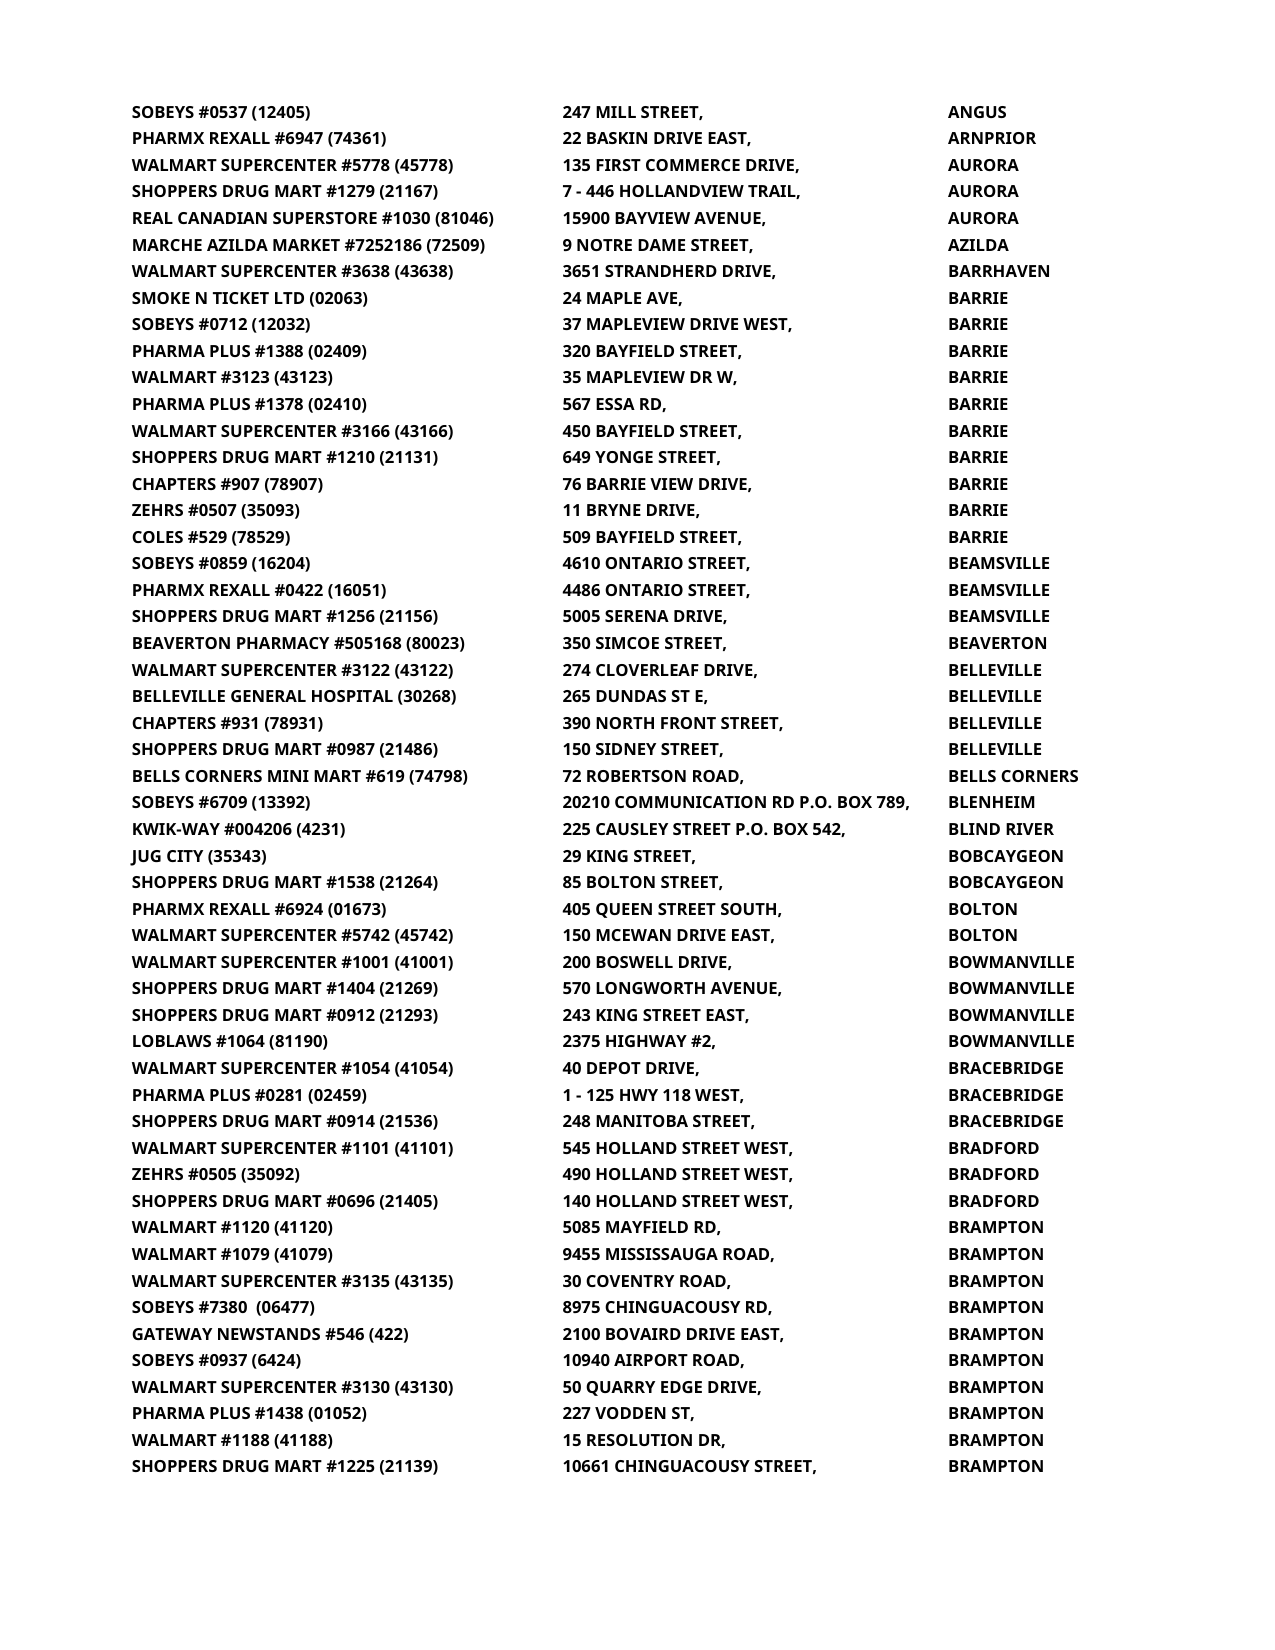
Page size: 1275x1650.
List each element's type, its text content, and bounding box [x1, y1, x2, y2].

table_cell SHOPPERS DRUG MART #0912 (21293) [120, 1004, 551, 1030]
table_cell 29 KING STREET, [551, 844, 937, 871]
table_cell 509 BAYFIELD STREET, [551, 525, 937, 552]
table_cell BOLTON [937, 897, 1125, 924]
table_cell SHOPPERS DRUG MART #0696 (21405) [120, 1190, 551, 1216]
table_cell 8975 CHINGUACOUSY RD, [551, 1296, 937, 1322]
table_cell BARRIE [937, 419, 1125, 446]
table_cell BRAMPTON [937, 1296, 1125, 1322]
table_cell BARRIE [937, 340, 1125, 366]
table_cell BRADFORD [937, 1163, 1125, 1189]
table_cell 135 FIRST COMMERCE DRIVE, [551, 154, 937, 180]
table_cell WALMART #1188 (41188) [120, 1429, 551, 1455]
table_cell BOWMANVILLE [937, 950, 1125, 977]
table_cell LOBLAWS #1064 (81190) [120, 1030, 551, 1057]
table_cell 2375 HIGHWAY #2, [551, 1030, 937, 1057]
table_cell ANGUS [937, 100, 1125, 127]
table_cell 35 MAPLEVIEW DR W, [551, 366, 937, 393]
table_cell SMOKE N TICKET LTD (02063) [120, 286, 551, 313]
table_cell WALMART #1079 (41079) [120, 1243, 551, 1269]
table_cell BLIND RIVER [937, 818, 1125, 844]
table_cell BEAMSVILLE [937, 552, 1125, 578]
table_cell 1 - 125 HWY 118 WEST, [551, 1083, 937, 1110]
table_cell SOBEYS #0712 (12032) [120, 313, 551, 339]
table_cell REAL CANADIAN SUPERSTORE #1030 (81046) [120, 207, 551, 233]
table_cell BOBCAYGEON [937, 871, 1125, 897]
table_cell 405 QUEEN STREET SOUTH, [551, 897, 937, 924]
table_cell BOLTON [937, 924, 1125, 950]
table_cell BRADFORD [937, 1190, 1125, 1216]
table_cell 5005 SERENA DRIVE, [551, 605, 937, 632]
table_cell BELLEVILLE [937, 658, 1125, 685]
table_cell BELLEVILLE GENERAL HOSPITAL (30268) [120, 685, 551, 711]
table_cell 320 BAYFIELD STREET, [551, 340, 937, 366]
table_cell BELLEVILLE [937, 738, 1125, 764]
table_cell BRADFORD [937, 1136, 1125, 1163]
table_cell WALMART SUPERCENTER #5778 (45778) [120, 154, 551, 180]
table_cell PHARMA PLUS #1438 (01052) [120, 1402, 551, 1428]
table_cell BARRIE [937, 446, 1125, 472]
table_cell 200 BOSWELL DRIVE, [551, 950, 937, 977]
table_cell 85 BOLTON STREET, [551, 871, 937, 897]
table_cell BELLEVILLE [937, 711, 1125, 738]
table_cell BELLEVILLE [937, 685, 1125, 711]
table_cell BELLS CORNERS MINI MART #619 (74798) [120, 765, 551, 791]
table_cell 30 COVENTRY ROAD, [551, 1269, 937, 1296]
table_cell BARRIE [937, 313, 1125, 339]
table_cell SHOPPERS DRUG MART #1538 (21264) [120, 871, 551, 897]
table_cell 649 YONGE STREET, [551, 446, 937, 472]
table_cell 72 ROBERTSON ROAD, [551, 765, 937, 791]
table_cell AURORA [937, 154, 1125, 180]
table_cell SOBEYS #6709 (13392) [120, 791, 551, 818]
table_cell BLENHEIM [937, 791, 1125, 818]
table_cell 265 DUNDAS ST E, [551, 685, 937, 711]
table_cell BOWMANVILLE [937, 1004, 1125, 1030]
table_cell WALMART #3123 (43123) [120, 366, 551, 393]
table_cell 567 ESSA RD, [551, 393, 937, 419]
table_cell BELLS CORNERS [937, 765, 1125, 791]
table_cell AZILDA [937, 233, 1125, 260]
table_cell BARRIE [937, 525, 1125, 552]
table_cell 570 LONGWORTH AVENUE, [551, 977, 937, 1003]
table_cell PHARMA PLUS #1388 (02409) [120, 340, 551, 366]
table_cell BRACEBRIDGE [937, 1110, 1125, 1136]
table_cell SOBEYS #7380 (06477) [120, 1296, 551, 1322]
table_cell WALMART SUPERCENTER #3638 (43638) [120, 260, 551, 286]
table_cell 274 CLOVERLEAF DRIVE, [551, 658, 937, 685]
table_cell 4610 ONTARIO STREET, [551, 552, 937, 578]
table_cell PHARMA PLUS #1378 (02410) [120, 393, 551, 419]
table_cell SOBEYS #0859 (16204) [120, 552, 551, 578]
table_cell JUG CITY (35343) [120, 844, 551, 871]
table_cell 11 BRYNE DRIVE, [551, 499, 937, 525]
table_cell 390 NORTH FRONT STREET, [551, 711, 937, 738]
table_cell PHARMX REXALL #6924 (01673) [120, 897, 551, 924]
table_cell 247 MILL STREET, [551, 100, 937, 127]
table_cell BRACEBRIDGE [937, 1083, 1125, 1110]
table_cell 225 CAUSLEY STREET P.O. BOX 542, [551, 818, 937, 844]
table_cell 24 MAPLE AVE, [551, 286, 937, 313]
table_cell WALMART SUPERCENTER #1001 (41001) [120, 950, 551, 977]
table_cell BRAMPTON [937, 1375, 1125, 1402]
table_cell 243 KING STREET EAST, [551, 1004, 937, 1030]
table_cell COLES #529 (78529) [120, 525, 551, 552]
table_cell 9455 MISSISSAUGA ROAD, [551, 1243, 937, 1269]
table_cell 545 HOLLAND STREET WEST, [551, 1136, 937, 1163]
table_cell BARRIE [937, 499, 1125, 525]
table_cell 9 NOTRE DAME STREET, [551, 233, 937, 260]
table_cell SHOPPERS DRUG MART #1225 (21139) [120, 1455, 551, 1482]
table_cell SHOPPERS DRUG MART #0914 (21536) [120, 1110, 551, 1136]
table_cell WALMART SUPERCENTER #3122 (43122) [120, 658, 551, 685]
table_cell PHARMX REXALL #0422 (16051) [120, 579, 551, 605]
table_cell BEAVERTON [937, 632, 1125, 658]
table_cell BRAMPTON [937, 1216, 1125, 1243]
table_cell 4486 ONTARIO STREET, [551, 579, 937, 605]
table_cell 20210 COMMUNICATION RD P.O. BOX 789, [551, 791, 937, 818]
table_cell 10661 CHINGUACOUSY STREET, [551, 1455, 937, 1482]
table_cell 5085 MAYFIELD RD, [551, 1216, 937, 1243]
table_cell 150 MCEWAN DRIVE EAST, [551, 924, 937, 950]
table_cell BOWMANVILLE [937, 1030, 1125, 1057]
table_cell SHOPPERS DRUG MART #1279 (21167) [120, 180, 551, 207]
table_cell 15 RESOLUTION DR, [551, 1429, 937, 1455]
table_cell SHOPPERS DRUG MART #1256 (21156) [120, 605, 551, 632]
table_cell 37 MAPLEVIEW DRIVE WEST, [551, 313, 937, 339]
table_cell CHAPTERS #907 (78907) [120, 472, 551, 499]
table_cell BRAMPTON [937, 1429, 1125, 1455]
table_cell AURORA [937, 207, 1125, 233]
table_cell BRAMPTON [937, 1269, 1125, 1296]
table_cell ZEHRS #0507 (35093) [120, 499, 551, 525]
table_cell 450 BAYFIELD STREET, [551, 419, 937, 446]
table_cell SHOPPERS DRUG MART #0987 (21486) [120, 738, 551, 764]
table_cell BEAMSVILLE [937, 579, 1125, 605]
table_cell BRAMPTON [937, 1243, 1125, 1269]
table_cell BRAMPTON [937, 1455, 1125, 1482]
table_cell SOBEYS #0937 (6424) [120, 1349, 551, 1375]
table_cell GATEWAY NEWSTANDS #546 (422) [120, 1322, 551, 1349]
table_cell 76 BARRIE VIEW DRIVE, [551, 472, 937, 499]
table_cell 40 DEPOT DRIVE, [551, 1057, 937, 1083]
table_cell BRAMPTON [937, 1349, 1125, 1375]
table_cell 248 MANITOBA STREET, [551, 1110, 937, 1136]
table_cell CHAPTERS #931 (78931) [120, 711, 551, 738]
table_cell KWIK-WAY #004206 (4231) [120, 818, 551, 844]
table_cell ARNPRIOR [937, 127, 1125, 153]
table_cell 50 QUARRY EDGE DRIVE, [551, 1375, 937, 1402]
table_cell ZEHRS #0505 (35092) [120, 1163, 551, 1189]
table_cell 7 - 446 HOLLANDVIEW TRAIL, [551, 180, 937, 207]
table_cell WALMART SUPERCENTER #1054 (41054) [120, 1057, 551, 1083]
table_cell BOWMANVILLE [937, 977, 1125, 1003]
table_cell 22 BASKIN DRIVE EAST, [551, 127, 937, 153]
table_cell BRAMPTON [937, 1402, 1125, 1428]
table_cell 150 SIDNEY STREET, [551, 738, 937, 764]
table_cell 350 SIMCOE STREET, [551, 632, 937, 658]
table_cell WALMART SUPERCENTER #5742 (45742) [120, 924, 551, 950]
table_cell MARCHE AZILDA MARKET #7252186 (72509) [120, 233, 551, 260]
table_cell BARRIE [937, 366, 1125, 393]
table_cell WALMART SUPERCENTER #3166 (43166) [120, 419, 551, 446]
table_cell 15900 BAYVIEW AVENUE, [551, 207, 937, 233]
table_cell BARRHAVEN [937, 260, 1125, 286]
table_cell SHOPPERS DRUG MART #1210 (21131) [120, 446, 551, 472]
table_cell 140 HOLLAND STREET WEST, [551, 1190, 937, 1216]
table_cell SOBEYS #0537 (12405) [120, 100, 551, 127]
table_cell BEAVERTON PHARMACY #505168 (80023) [120, 632, 551, 658]
table_cell WALMART SUPERCENTER #1101 (41101) [120, 1136, 551, 1163]
table_cell BARRIE [937, 393, 1125, 419]
table_cell 3651 STRANDHERD DRIVE, [551, 260, 937, 286]
table_cell 2100 BOVAIRD DRIVE EAST, [551, 1322, 937, 1349]
table_cell BRAMPTON [937, 1322, 1125, 1349]
table_cell SHOPPERS DRUG MART #1404 (21269) [120, 977, 551, 1003]
table_cell 490 HOLLAND STREET WEST, [551, 1163, 937, 1189]
table_cell AURORA [937, 180, 1125, 207]
table_cell BOBCAYGEON [937, 844, 1125, 871]
table_cell BARRIE [937, 472, 1125, 499]
table_cell BRACEBRIDGE [937, 1057, 1125, 1083]
table_cell PHARMA PLUS #0281 (02459) [120, 1083, 551, 1110]
table_cell WALMART SUPERCENTER #3135 (43135) [120, 1269, 551, 1296]
table_cell WALMART #1120 (41120) [120, 1216, 551, 1243]
table_cell 10940 AIRPORT ROAD, [551, 1349, 937, 1375]
table_cell 227 VODDEN ST, [551, 1402, 937, 1428]
table_cell PHARMX REXALL #6947 (74361) [120, 127, 551, 153]
table_cell BEAMSVILLE [937, 605, 1125, 632]
table_cell WALMART SUPERCENTER #3130 (43130) [120, 1375, 551, 1402]
table_cell BARRIE [937, 286, 1125, 313]
